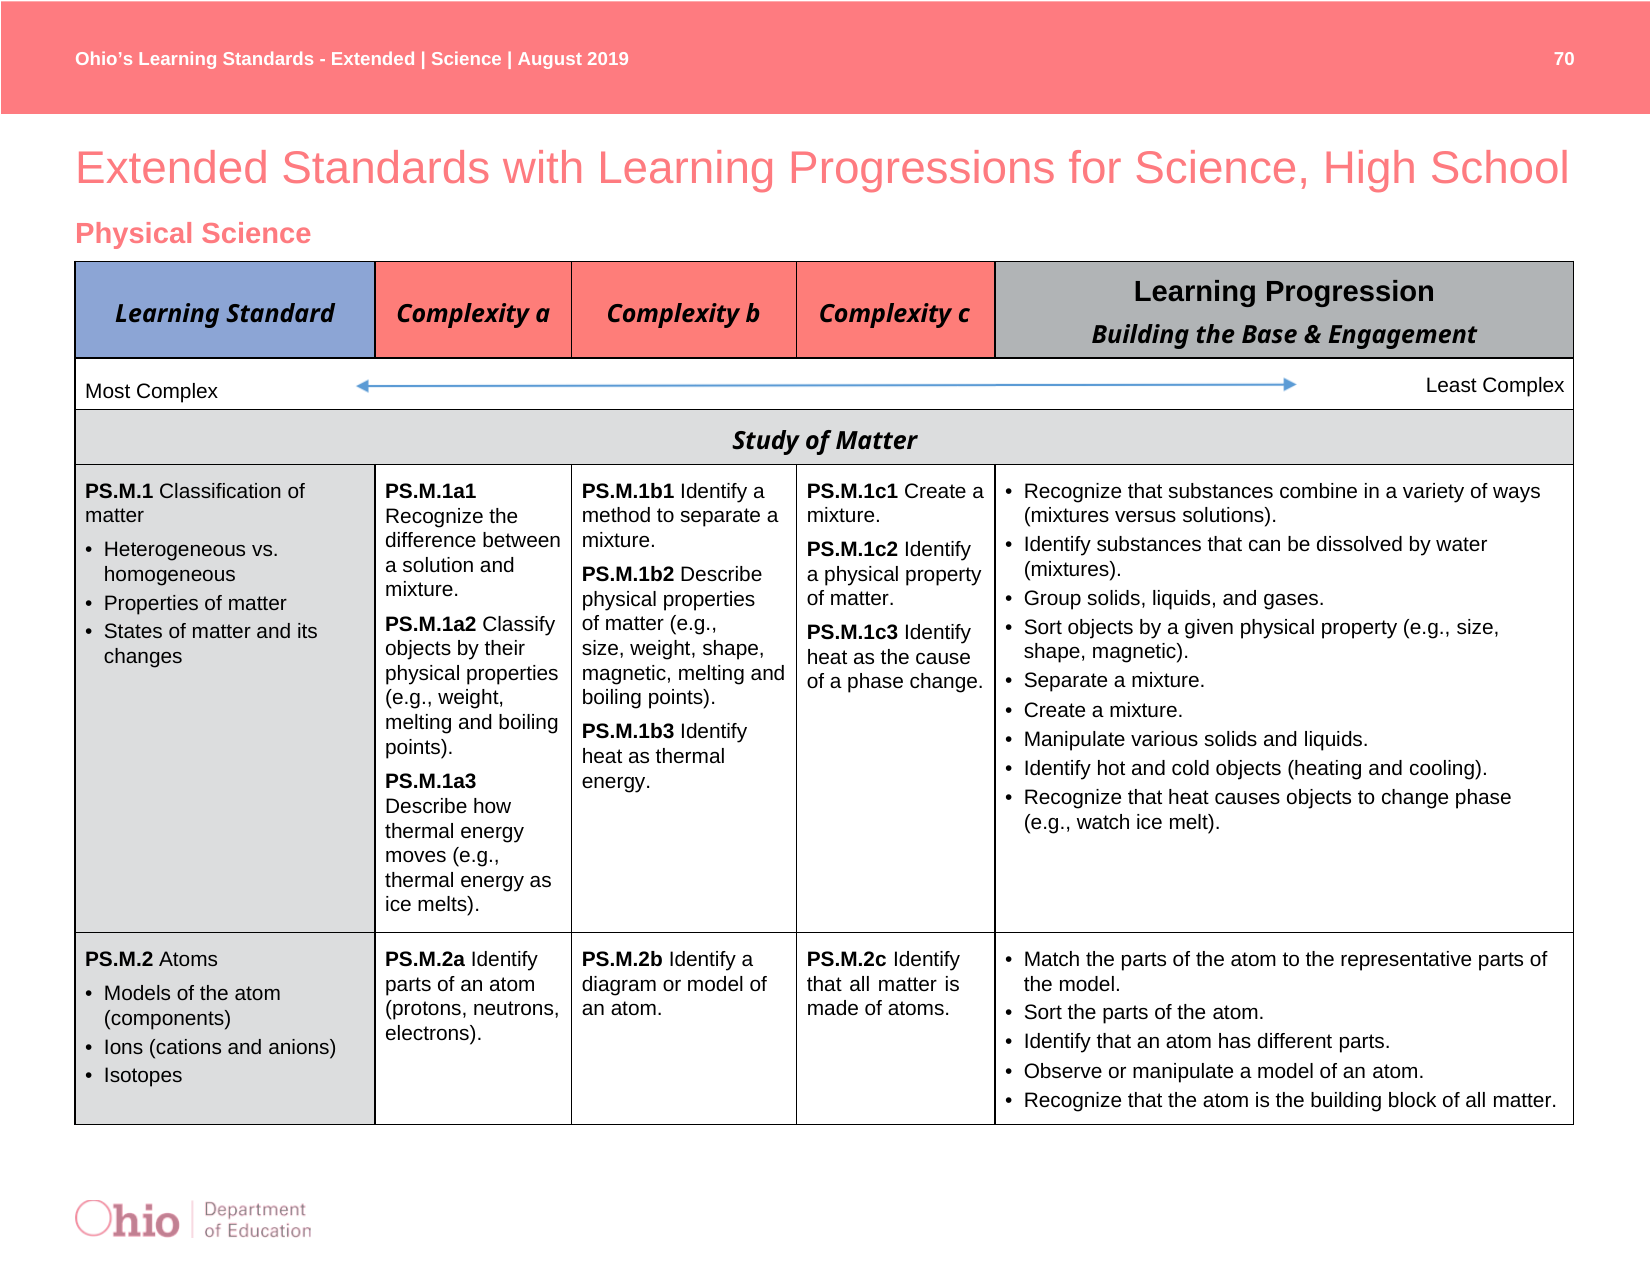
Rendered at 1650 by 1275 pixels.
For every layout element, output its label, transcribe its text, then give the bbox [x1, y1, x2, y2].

picture [75, 1200, 311, 1238]
table_header Complexity c [797, 262, 994, 357]
table_cell Study of Matter [76, 410, 1573, 464]
table_header Learning Progression Building the Base & Engagement [996, 262, 1573, 357]
table_cell PS.M.1c1 Create a mixture. [797, 465, 994, 531]
table_cell [797, 1061, 994, 1124]
table_header Complexity a [376, 262, 571, 357]
text Physical Science [75, 216, 1650, 250]
table_cell [376, 1061, 571, 1124]
table_cell PS.M.1b1 Identify a method to separate a mixture. PS.M.1b2 Describe physical properties of matter (e.g., size, weight, shape, magnetic, melting and boiling points). PS.M.1b3 Identify heat as thermal energy. [572, 465, 796, 932]
table_cell Heterogeneous vs. homogeneous Properties of matter [76, 531, 374, 616]
picture [343, 371, 1307, 399]
text Extended Standards with Learning Progressions for Science, High School [75, 141, 1650, 193]
table_cell Recognize that substances combine in a variety of ways (mixtures versus solutions). Identify substances that can be dissolved by water (mixtures). Group solids, liquids, and gases. Sort objects by a given physical property (e.g., size, shape, magnetic). Separate a mixture. Create a mixture. Manipulate various solids and liquids. Identify hot and cold objects (heating and cooling). Recognize that heat causes objects to change phase (e.g., watch ice melt). [996, 465, 1573, 932]
table_cell Most Complex [76, 359, 1366, 409]
table_cell PS.M.2b Identify a diagram or model of an atom. [572, 933, 796, 1061]
table_cell PS.M.1a1 Recognize the difference between a solution and mixture. PS.M.1a2 Classify objects by their physical properties (e.g., weight, melting and boiling points). PS.M.1a3 Describe how thermal energy moves (e.g., thermal energy as ice melts). [376, 465, 571, 932]
table_header Complexity b [572, 262, 796, 357]
table_cell PS.M.1 Classification of matter [76, 465, 374, 531]
table_cell PS.M.1c2 Identify a physical property of matter. [797, 531, 994, 616]
table_cell PS.M.2a Identify parts of an atom (protons, neutrons, electrons). [376, 933, 571, 1061]
table_header Learning Standard [76, 262, 374, 357]
table_cell PS.M.1c3 Identify heat as the cause of a phase change. [797, 616, 994, 932]
table_cell Match the parts of the atom to the representative parts of the model. Sort the parts of the atom. Identify that an atom has different parts. Observe or manipulate a model of an atom. Recognize that the atom is the building block of all matter. [996, 933, 1573, 1124]
table_cell Isotopes [76, 1061, 374, 1124]
table_cell Least Complex [1366, 359, 1573, 409]
table_cell States of matter and its changes [76, 616, 374, 932]
table_cell [572, 1061, 796, 1124]
table_cell PS.M.2c Identify that all matter is made of atoms. [797, 933, 994, 1061]
table_cell PS.M.2 Atoms Models of the atom (components) Ions (cations and anions) [76, 933, 374, 1061]
